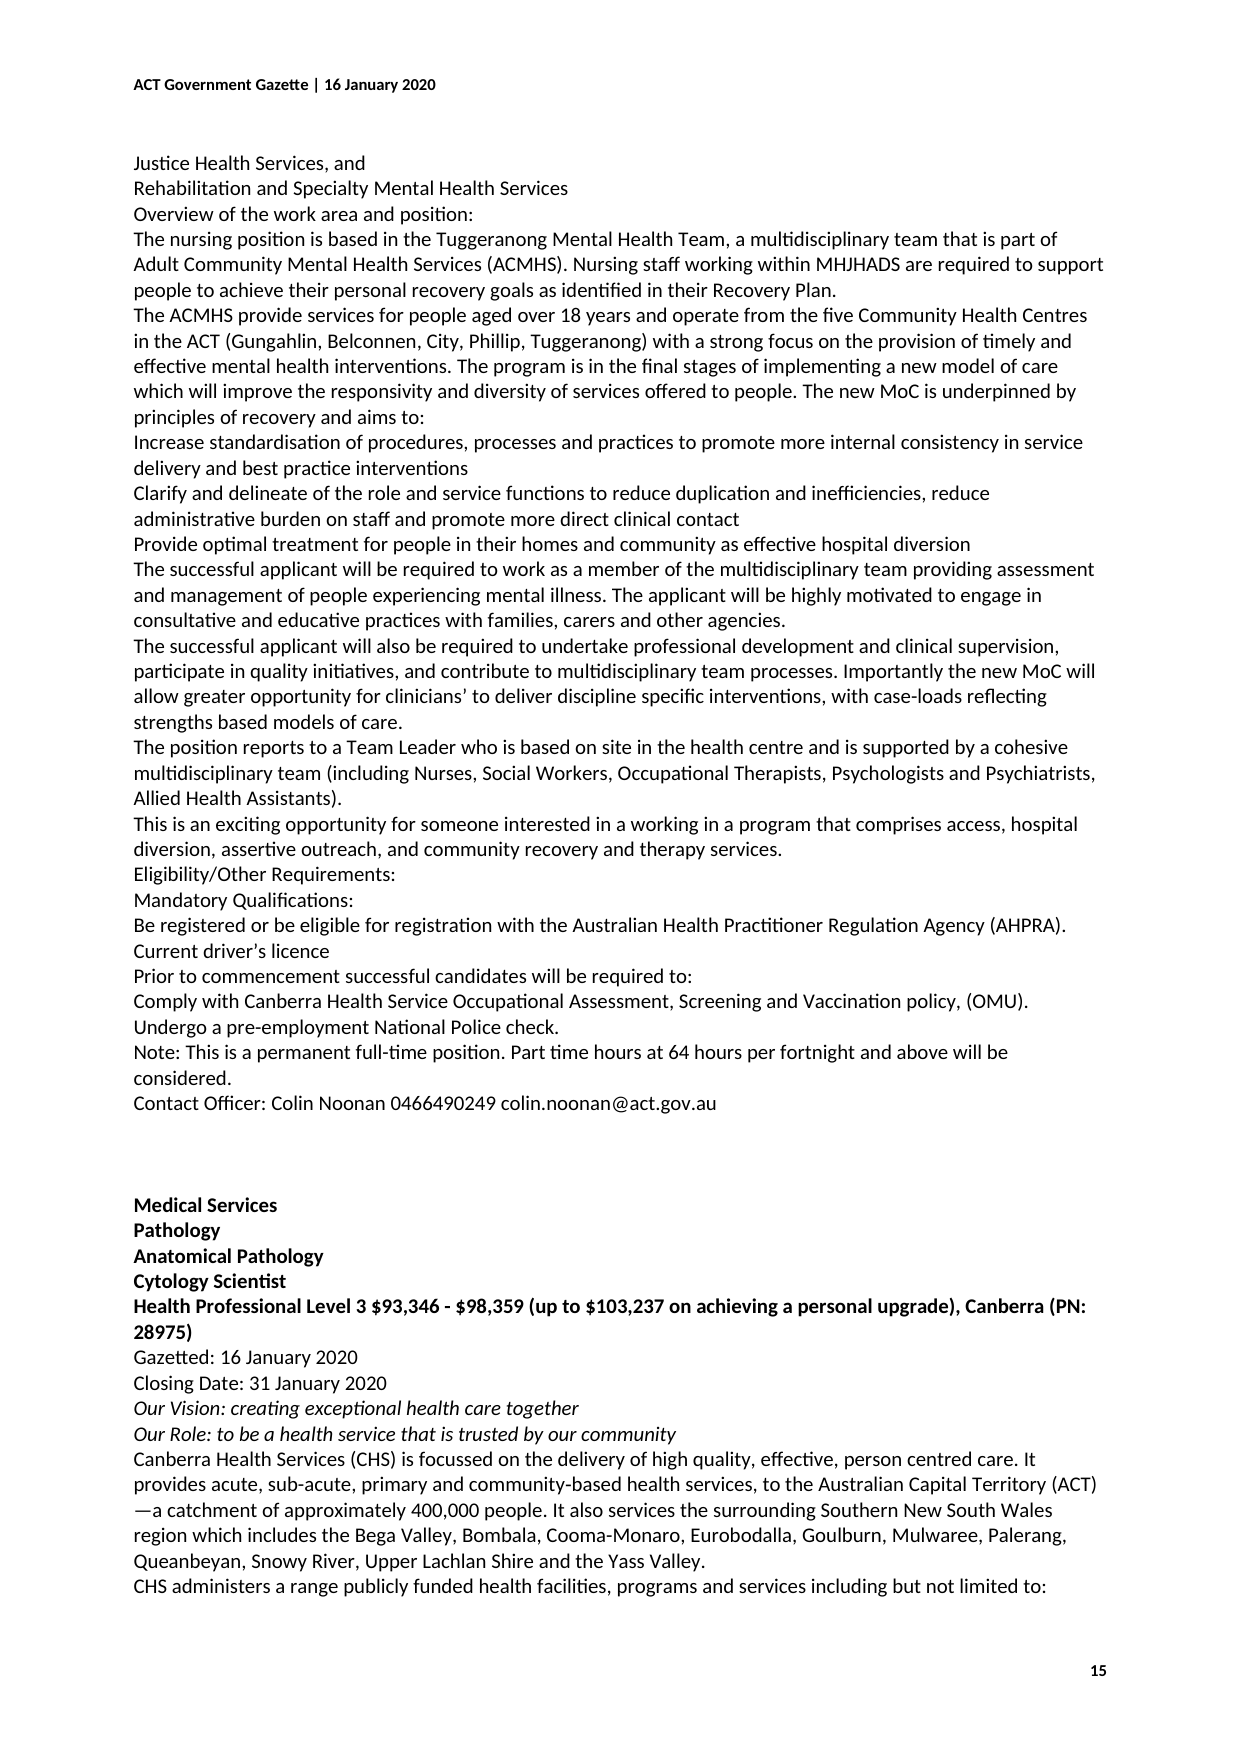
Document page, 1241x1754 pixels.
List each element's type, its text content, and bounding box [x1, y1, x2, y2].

text Current driver’s licence [133, 938, 1107, 963]
text CHS administers a range publicly funded health facilities, programs and services including but not limited to: [133, 1573, 1107, 1599]
text Eligibility/Other Requirements: [133, 862, 1107, 887]
text Medical Services [133, 1192, 1107, 1217]
text Pathology [133, 1217, 1107, 1243]
text Undergo a pre-employment National Police check. [133, 1014, 1107, 1039]
text Overview of the work area and position: [133, 201, 1107, 226]
text Increase standardisation of procedures, processes and practices to promote more internal consistency in service delivery and best practice interventions [133, 429, 1107, 480]
text Cytology Scientist [133, 1268, 1107, 1294]
text Provide optimal treatment for people in their homes and community as effective hospital diversion [133, 531, 1107, 557]
text Rehabilitation and Specialty Mental Health Services [133, 175, 1107, 201]
text The nursing position is based in the Tuggeranong Mental Health Team, a multidisciplinary team that is part of Adult Community Mental Health Services (ACMHS). Nursing staff working within MHJHADS are required to support people to achieve their personal recovery goals as identified in their Recovery Plan. [133, 226, 1107, 302]
text Contact Officer: Colin Noonan 0466490249 colin.noonan@act.gov.au [133, 1090, 1107, 1116]
text The successful applicant will be required to work as a member of the multidisciplinary team providing assessment and management of people experiencing mental illness. The applicant will be highly motivated to engage in consultative and educative practices with families, carers and other agencies. [133, 557, 1107, 633]
text Prior to commencement successful candidates will be required to: [133, 963, 1107, 989]
text The successful applicant will also be required to undertake professional development and clinical supervision, participate in quality initiatives, and contribute to multidisciplinary team processes. Importantly the new MoC will allow greater opportunity for clinicians’ to deliver discipline specific interventions, with case-loads reflecting strengths based models of care. [133, 633, 1107, 734]
text Justice Health Services, and [133, 150, 1107, 175]
text Clarify and delineate of the role and service functions to reduce duplication and inefficiencies, reduce administrative burden on staff and promote more direct clinical contact [133, 480, 1107, 531]
text Note: This is a permanent full-time position. Part time hours at 64 hours per fortnight and above will be considered. [133, 1039, 1107, 1090]
text Be registered or be eligible for registration with the Australian Health Practitioner Regulation Agency (AHPRA). [133, 912, 1107, 938]
text Health Professional Level 3 $93,346 - $98,359 (up to $103,237 on achieving a personal upgrade), Canberra (PN: 28975) [133, 1294, 1107, 1344]
text Our Vision: creating exceptional health care together [133, 1395, 1107, 1421]
text Our Role: to be a health service that is trusted by our community [133, 1421, 1107, 1446]
text Canberra Health Services (CHS) is focussed on the delivery of high quality, effective, person centred care. It provides acute, sub-acute, primary and community‐based health services, to the Australian Capital Territory (ACT)—a catchment of approximately 400,000 people. It also services the surrounding Southern New South Wales region which includes the Bega Valley, Bombala, Cooma-Monaro, Eurobodalla, Goulburn, Mulwaree, Palerang, Queanbeyan, Snowy River, Upper Lachlan Shire and the Yass Valley. [133, 1446, 1107, 1573]
text Anatomical Pathology [133, 1243, 1107, 1268]
text Comply with Canberra Health Service Occupational Assessment, Screening and Vaccination policy, (OMU). [133, 989, 1107, 1014]
text Closing Date: 31 January 2020 [133, 1370, 1107, 1395]
text The ACMHS provide services for people aged over 18 years and operate from the five Community Health Centres in the ACT (Gungahlin, Belconnen, City, Phillip, Tuggeranong) with a strong focus on the provision of timely and effective mental health interventions. The program is in the final stages of implementing a new model of care which will improve the responsivity and diversity of services offered to people. The new MoC is underpinned by principles of recovery and aims to: [133, 302, 1107, 429]
text This is an exciting opportunity for someone interested in a working in a program that comprises access, hospital diversion, assertive outreach, and community recovery and therapy services. [133, 811, 1107, 862]
text Mandatory Qualifications: [133, 887, 1107, 912]
text The position reports to a Team Leader who is based on site in the health centre and is supported by a cohesive multidisciplinary team (including Nurses, Social Workers, Occupational Therapists, Psychologists and Psychiatrists, Allied Health Assistants). [133, 734, 1107, 811]
text Gazetted: 16 January 2020 [133, 1344, 1107, 1370]
